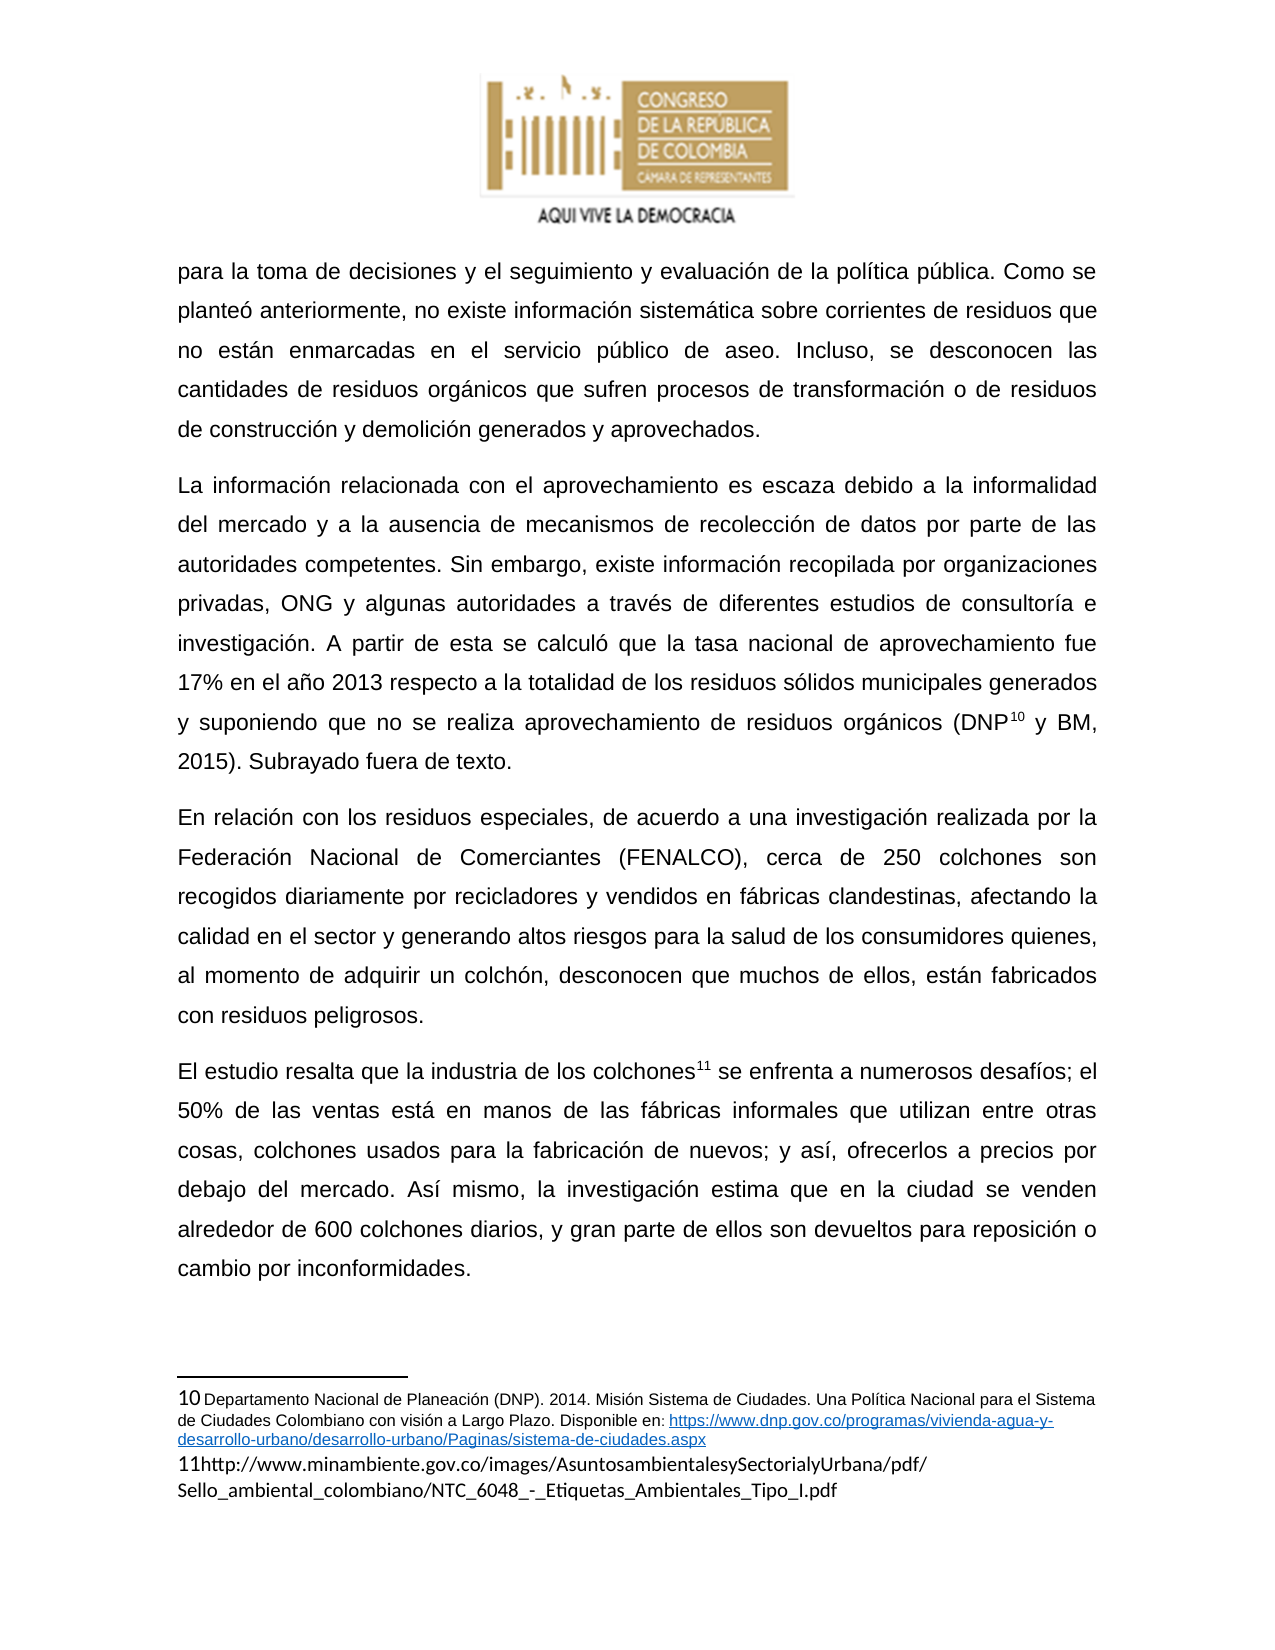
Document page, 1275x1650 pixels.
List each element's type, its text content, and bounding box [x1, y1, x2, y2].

picture [479, 73, 796, 229]
text La información relacionada con el aprovechamiento es escaza debido a la informalidad del mercado y a la ausencia de mecanismos de recolección de datos por parte de las autoridades competentes. Sin embargo, existe información recopilada por organizaciones privadas, ONG y algunas autoridades a través de diferentes estudios de consultoría e investigación. A partir de esta se calculó que la tasa nacional de aprovechamiento fue 17% en el año 2013 respecto a la totalidad de los residuos sólidos municipales generados y suponiendo que no se realiza aprovechamiento de residuos orgánicos (DNP y BM, 2015). Subrayado fuera de texto. [177, 472, 1098, 774]
text En relación con los residuos especiales, de acuerdo a una investigación realizada por la Federación Nacional de Comerciantes (FENALCO), cerca de 250 colchones son recogidos diariamente por recicladores y vendidos en fábricas clandestinas, afectando la calidad en el sector y generando altos riesgos para la salud de los consumidores quienes, al momento de adquirir un colchón, desconocen que muchos de ellos, están fabricados con residuos peligrosos. [177, 804, 1098, 1028]
text El estudio resalta que la industria de los colchones se enfrenta a numerosos desafíos; el 50% de las ventas está en manos de las fábricas informales que utilizan entre otras cosas, colchones usados para la fabricación de nuevos; y así, ofrecerlos a precios por debajo del mercado. Así mismo, la investigación estima que en la ciudad se venden alrededor de 600 colchones diarios, y gran parte de ellos son devueltos para reposición o cambio por inconformidades. [177, 1058, 1098, 1281]
